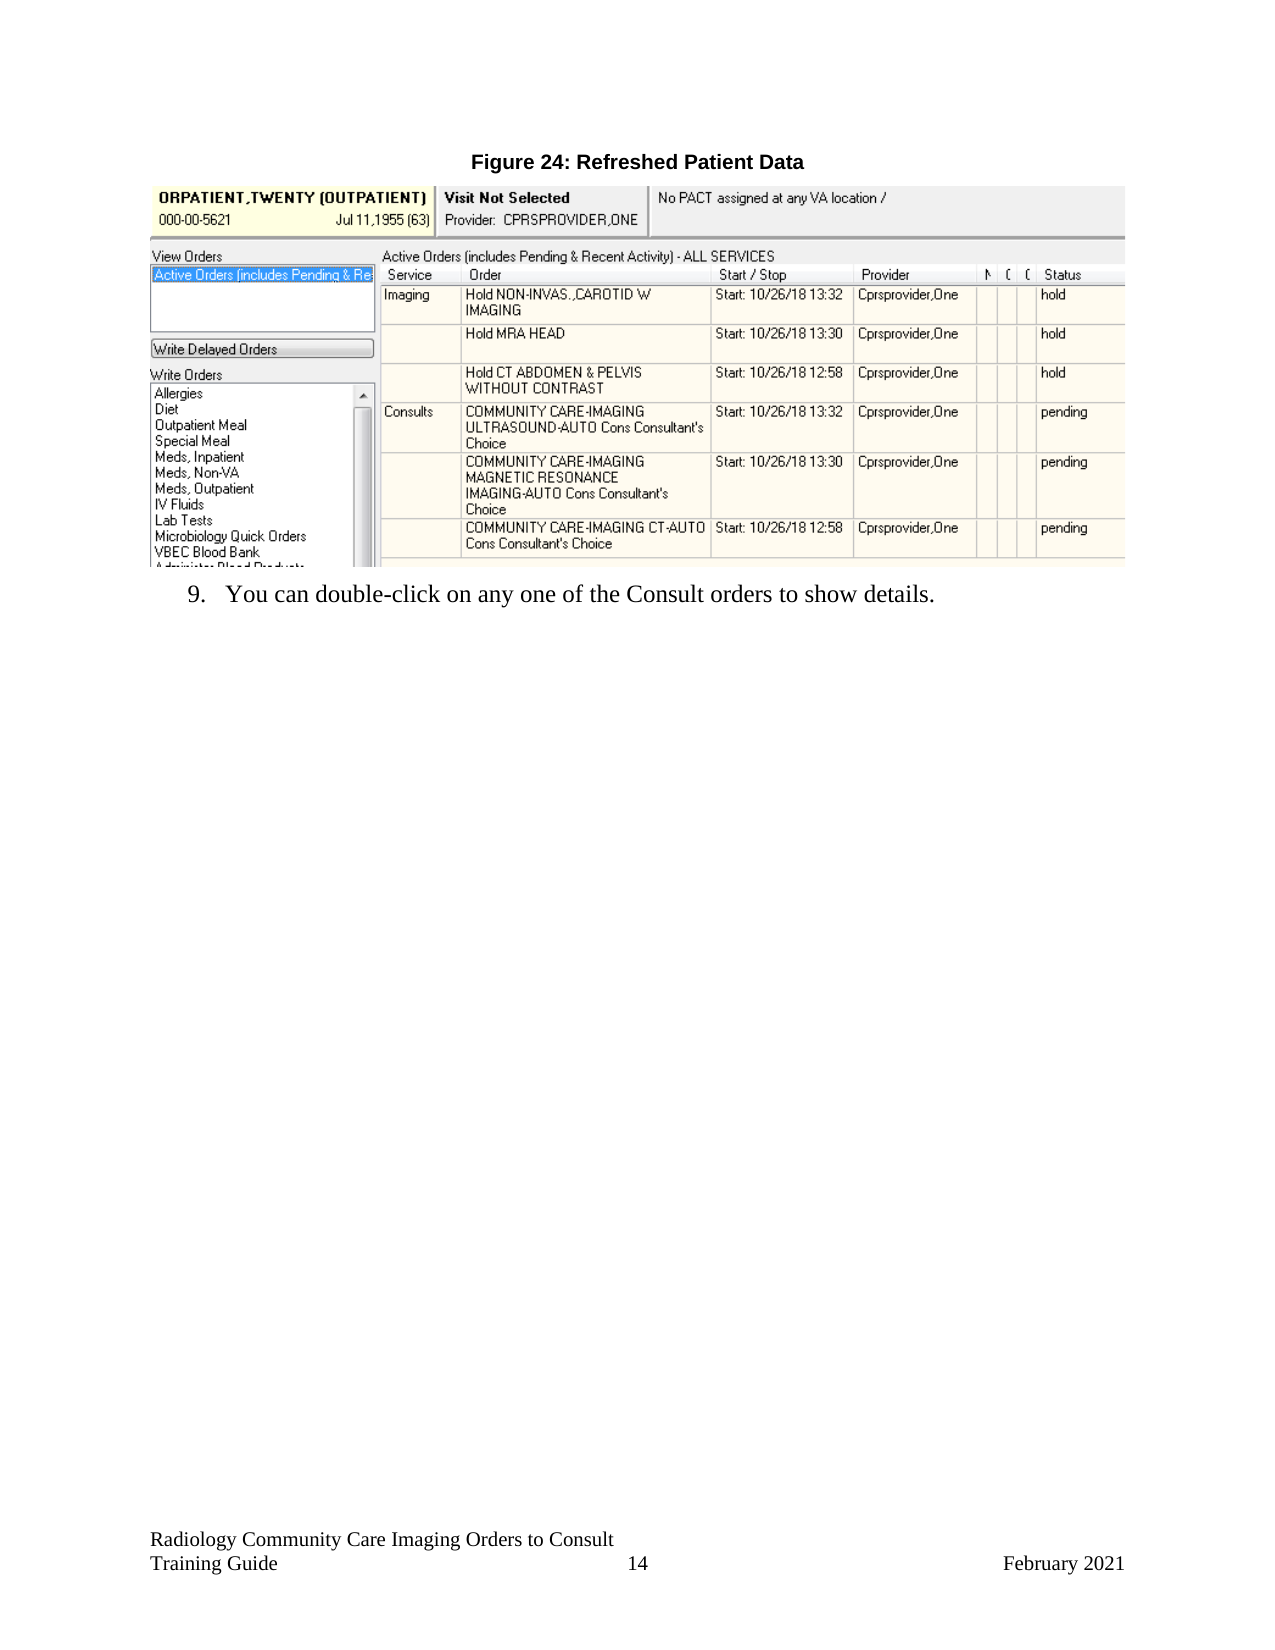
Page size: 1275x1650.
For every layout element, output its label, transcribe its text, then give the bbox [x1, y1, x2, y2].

text Figure 24: Refreshed Patient Data [150, 150, 1125, 174]
picture [150, 186, 1125, 567]
text You can double-click on any one of the Consult orders to show details. [187, 579, 1125, 607]
